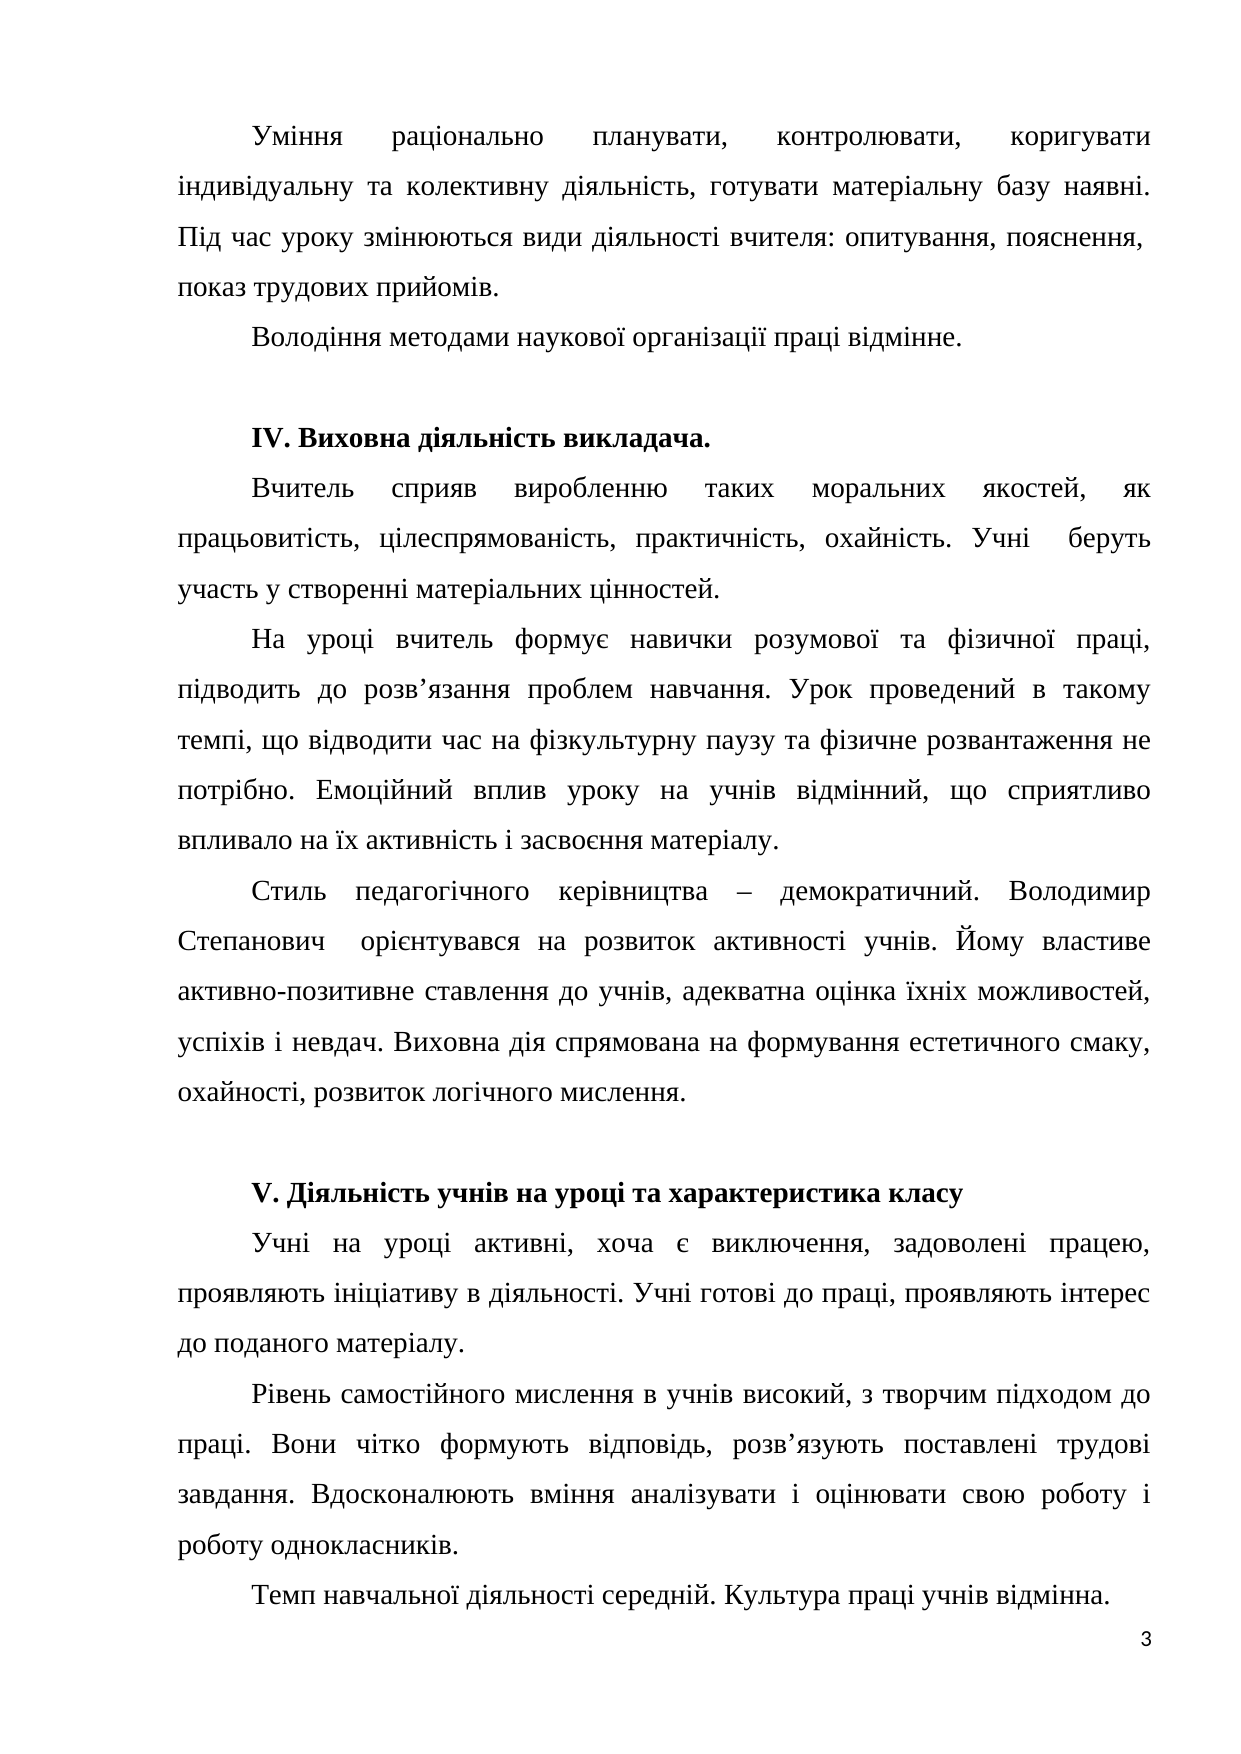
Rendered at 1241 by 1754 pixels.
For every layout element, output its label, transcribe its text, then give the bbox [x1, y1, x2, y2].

text Стиль педагогічного керівництва – демократичний. Володимир Степанович орієнтувався на розвиток активності учнів. Йому властиве активно-позитивне ставлення до учнів, адекватна оцінка їхніх можливостей, успіхів і невдач. Виховна дія спрямована на формування естетичного смаку, охайності, розвиток логічного мислення. [177, 873, 1152, 1108]
text На уроці вчитель формує навички розумової та фізичної праці, підводить до розв’язання проблем навчання. Урок проведений в такому темпі, що відводити час на фізкультурну паузу та фізичне розвантаження не потрібно. Емоційний вплив уроку на учнів відмінний, що сприятливо впливало на їх активність і засвоєння матеріалу. [177, 621, 1152, 856]
text Темп навчальної діяльності середній. Культура праці учнів відмінна. [177, 1577, 1152, 1611]
text ІV. Виховна діяльність викладача. [177, 420, 1152, 453]
text V. Діяльність учнів на уроці та характеристика класу [177, 1175, 1152, 1208]
text Володіння методами наукової організації праці відмінне. [177, 319, 1152, 353]
text Рівень самостійного мислення в учнів високий, з творчим підходом до праці. Вони чітко формують відповідь, розв’язують поставлені трудові завдання. Вдосконалюють вміння аналізувати і оцінювати свою роботу і роботу однокласників. [177, 1376, 1152, 1560]
text Учні на уроці активні, хоча є виключення, задоволені працею, проявляють ініціативу в діяльності. Учні готові до праці, проявляють інтерес до поданого матеріалу. [177, 1225, 1152, 1359]
text Вчитель сприяв виробленню таких моральних якостей, як працьовитість, цілеспрямованість, практичність, охайність. Учні беруть участь у створенні матеріальних цінностей. [177, 470, 1152, 604]
text Уміння раціонально планувати, контролювати, коригувати індивідуальну та колективну діяльність, готувати матеріальну базу наявні. Під час уроку змінюються види діяльності вчителя: опитування, пояснення, показ трудових прийомів. [177, 118, 1152, 303]
